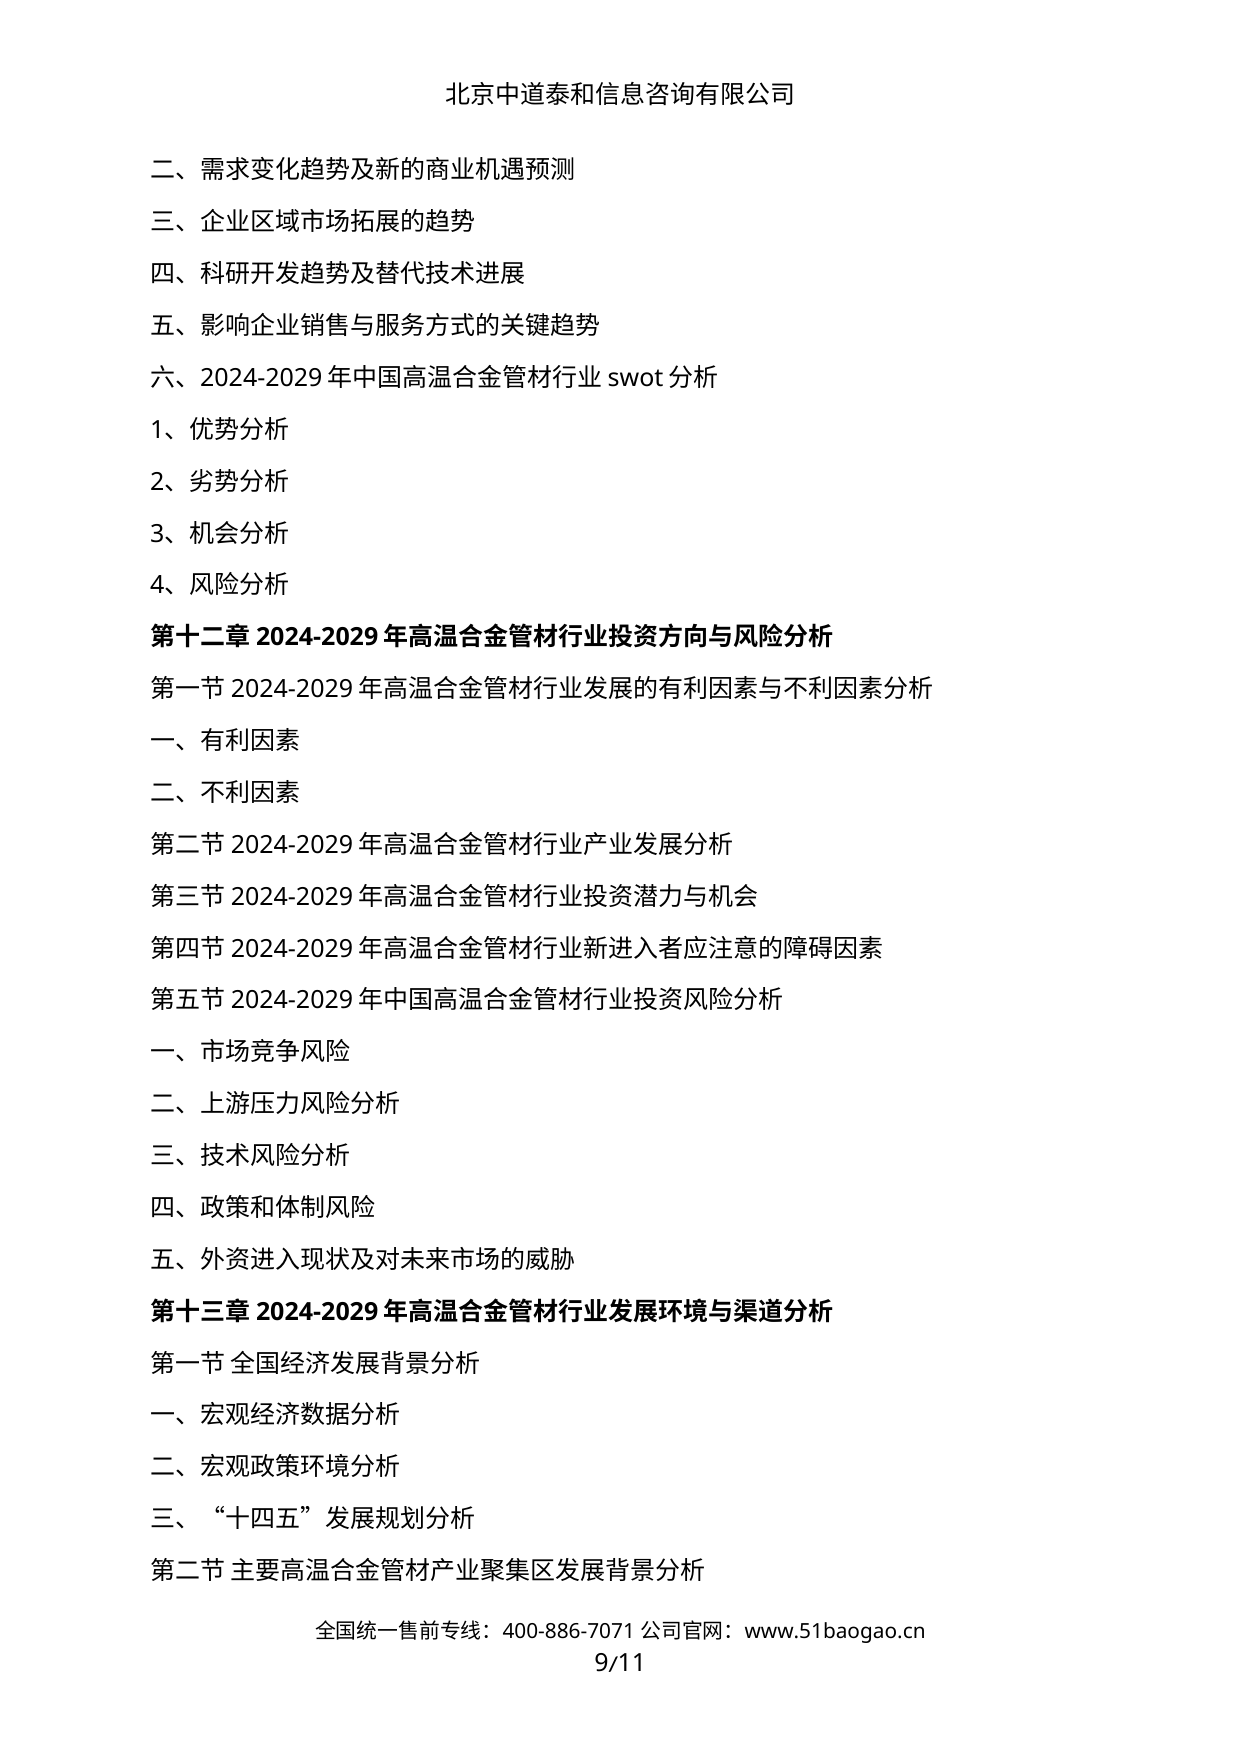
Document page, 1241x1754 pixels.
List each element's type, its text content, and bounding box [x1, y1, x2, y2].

text 三、企业区域市场拓展的趋势 [150, 202, 1090, 238]
text 1、优势分析 [150, 409, 1090, 446]
text 一、有利因素 [150, 721, 1090, 757]
text 六、2024-2029年中国高温合金管材行业swot分析 [150, 357, 1090, 394]
text 五、外资进入现状及对未来市场的威胁 [150, 1239, 1090, 1276]
text 三、“十四五”发展规划分析 [150, 1499, 1090, 1535]
text 二、上游压力风险分析 [150, 1084, 1090, 1120]
text 第二节 主要高温合金管材产业聚集区发展背景分析 [150, 1551, 1090, 1587]
text 一、宏观经济数据分析 [150, 1395, 1090, 1431]
text 第一节 2024-2029年高温合金管材行业发展的有利因素与不利因素分析 [150, 669, 1090, 705]
text 四、科研开发趋势及替代技术进展 [150, 254, 1090, 290]
text 二、不利因素 [150, 772, 1090, 809]
text 4、风险分析 [150, 565, 1090, 601]
text 第四节 2024-2029年高温合金管材行业新进入者应注意的障碍因素 [150, 928, 1090, 964]
text 第五节 2024-2029年中国高温合金管材行业投资风险分析 [150, 980, 1090, 1016]
text 第三节 2024-2029年高温合金管材行业投资潜力与机会 [150, 876, 1090, 912]
text 二、宏观政策环境分析 [150, 1447, 1090, 1483]
text 四、政策和体制风险 [150, 1187, 1090, 1224]
text 第一节 全国经济发展背景分析 [150, 1343, 1090, 1379]
text 五、影响企业销售与服务方式的关键趋势 [150, 306, 1090, 342]
text 2、劣势分析 [150, 461, 1090, 497]
text 第十二章 2024-2029年高温合金管材行业投资方向与风险分析 [150, 617, 1090, 653]
text 三、技术风险分析 [150, 1136, 1090, 1172]
text 第十三章 2024-2029年高温合金管材行业发展环境与渠道分析 [150, 1291, 1090, 1327]
text 3、机会分析 [150, 513, 1090, 549]
text 二、需求变化趋势及新的商业机遇预测 [150, 150, 1090, 186]
text 一、市场竞争风险 [150, 1032, 1090, 1068]
text 第二节 2024-2029年高温合金管材行业产业发展分析 [150, 824, 1090, 861]
